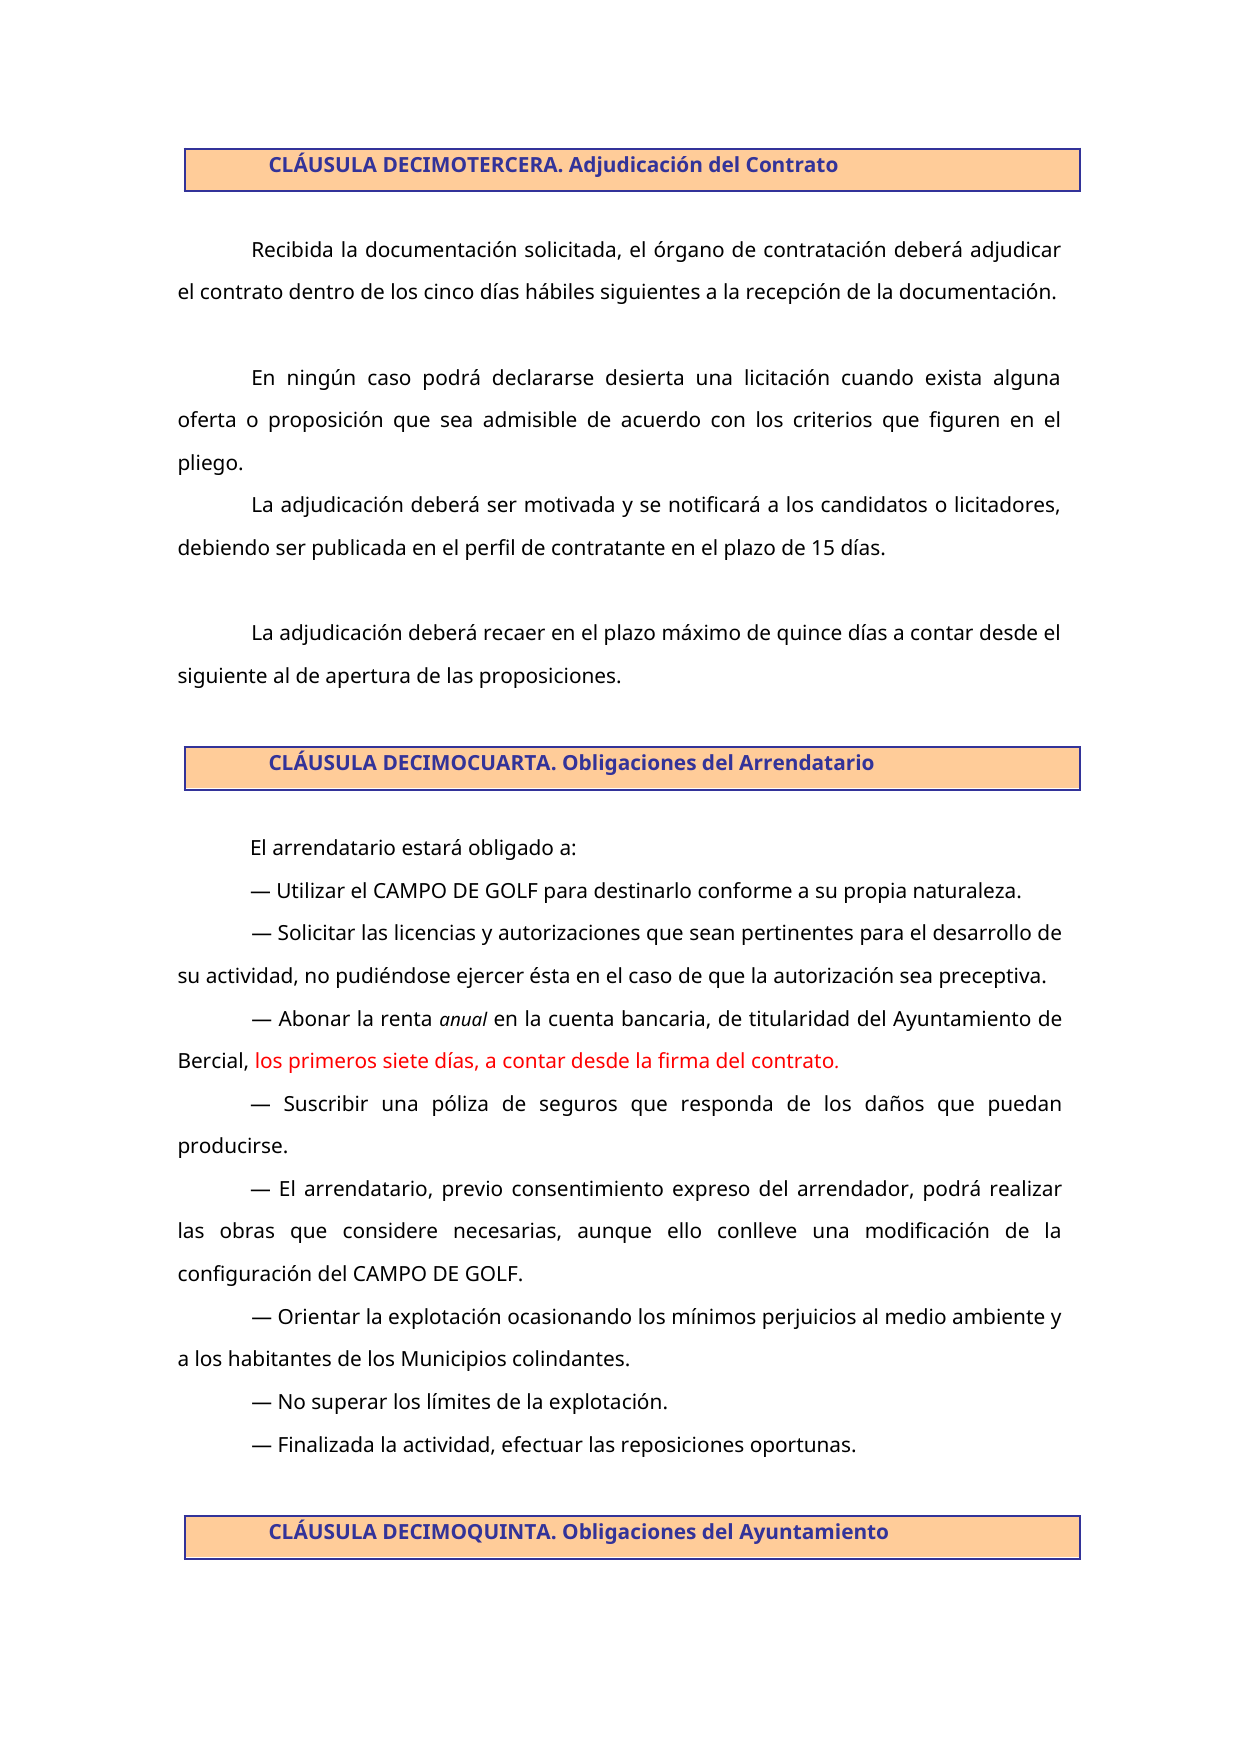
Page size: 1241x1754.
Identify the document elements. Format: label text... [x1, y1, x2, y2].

text La adjudicación deberá recaer en el plazo máximo de quince días a contar desde el siguiente al de apertura de las proposiciones. [177, 618, 1062, 689]
text En ningún caso podrá declararse desierta una licitación cuando exista alguna oferta o proposición que sea admisible de acuerdo con los criterios que figuren en el pliego. [177, 363, 1062, 476]
text — Suscribir una póliza de seguros que responda de los daños que puedan producirse. [177, 1089, 1063, 1160]
text Recibida la documentación solicitada, el órgano de contratación deberá adjudicar el contrato dentro de los cinco días hábiles siguientes a la recepción de la documentación. [177, 235, 1062, 306]
text La adjudicación deberá ser motivada y se notificará a los candidatos o licitadores, debiendo ser publicada en el perfil de contratante en el plazo de 15 días. [177, 490, 1062, 561]
table_header CLÁUSULA DECIMOQUINTA. Obligaciones del Ayuntamiento [186, 1517, 1079, 1557]
text — Utilizar el CAMPO DE GOLF para destinarlo conforme a su propia naturaleza. [177, 876, 1063, 904]
text — No superar los límites de la explotación. [177, 1387, 1063, 1416]
text — Finalizada la actividad, efectuar las reposiciones oportunas. [177, 1430, 1063, 1458]
text — El arrendatario, previo consentimiento expreso del arrendador, podrá realizar las obras que considere necesarias, aunque ello conlleve una modificación de la configuración del CAMPO DE GOLF. [177, 1174, 1063, 1288]
text — Orientar la explotación ocasionando los mínimos perjuicios al medio ambiente y a los habitantes de los Municipios colindantes. [177, 1302, 1063, 1373]
table_header CLÁUSULA DECIMOCUARTA. Obligaciones del Arrendatario [186, 748, 1079, 788]
text — Solicitar las licencias y autorizaciones que sean pertinentes para el desarrollo de su actividad, no pudiéndose ejercer ésta en el caso de que la autorización sea preceptiva. [177, 918, 1063, 989]
text El arrendatario estará obligado a: [177, 833, 1063, 862]
table_header CLÁUSULA DECIMOTERCERA. Adjudicación del Contrato [186, 150, 1079, 190]
text — Abonar la renta anual en la cuenta bancaria, de titularidad del Ayuntamiento de Bercial, los primeros siete días, a contar desde la firma del contrato. [177, 1004, 1063, 1075]
